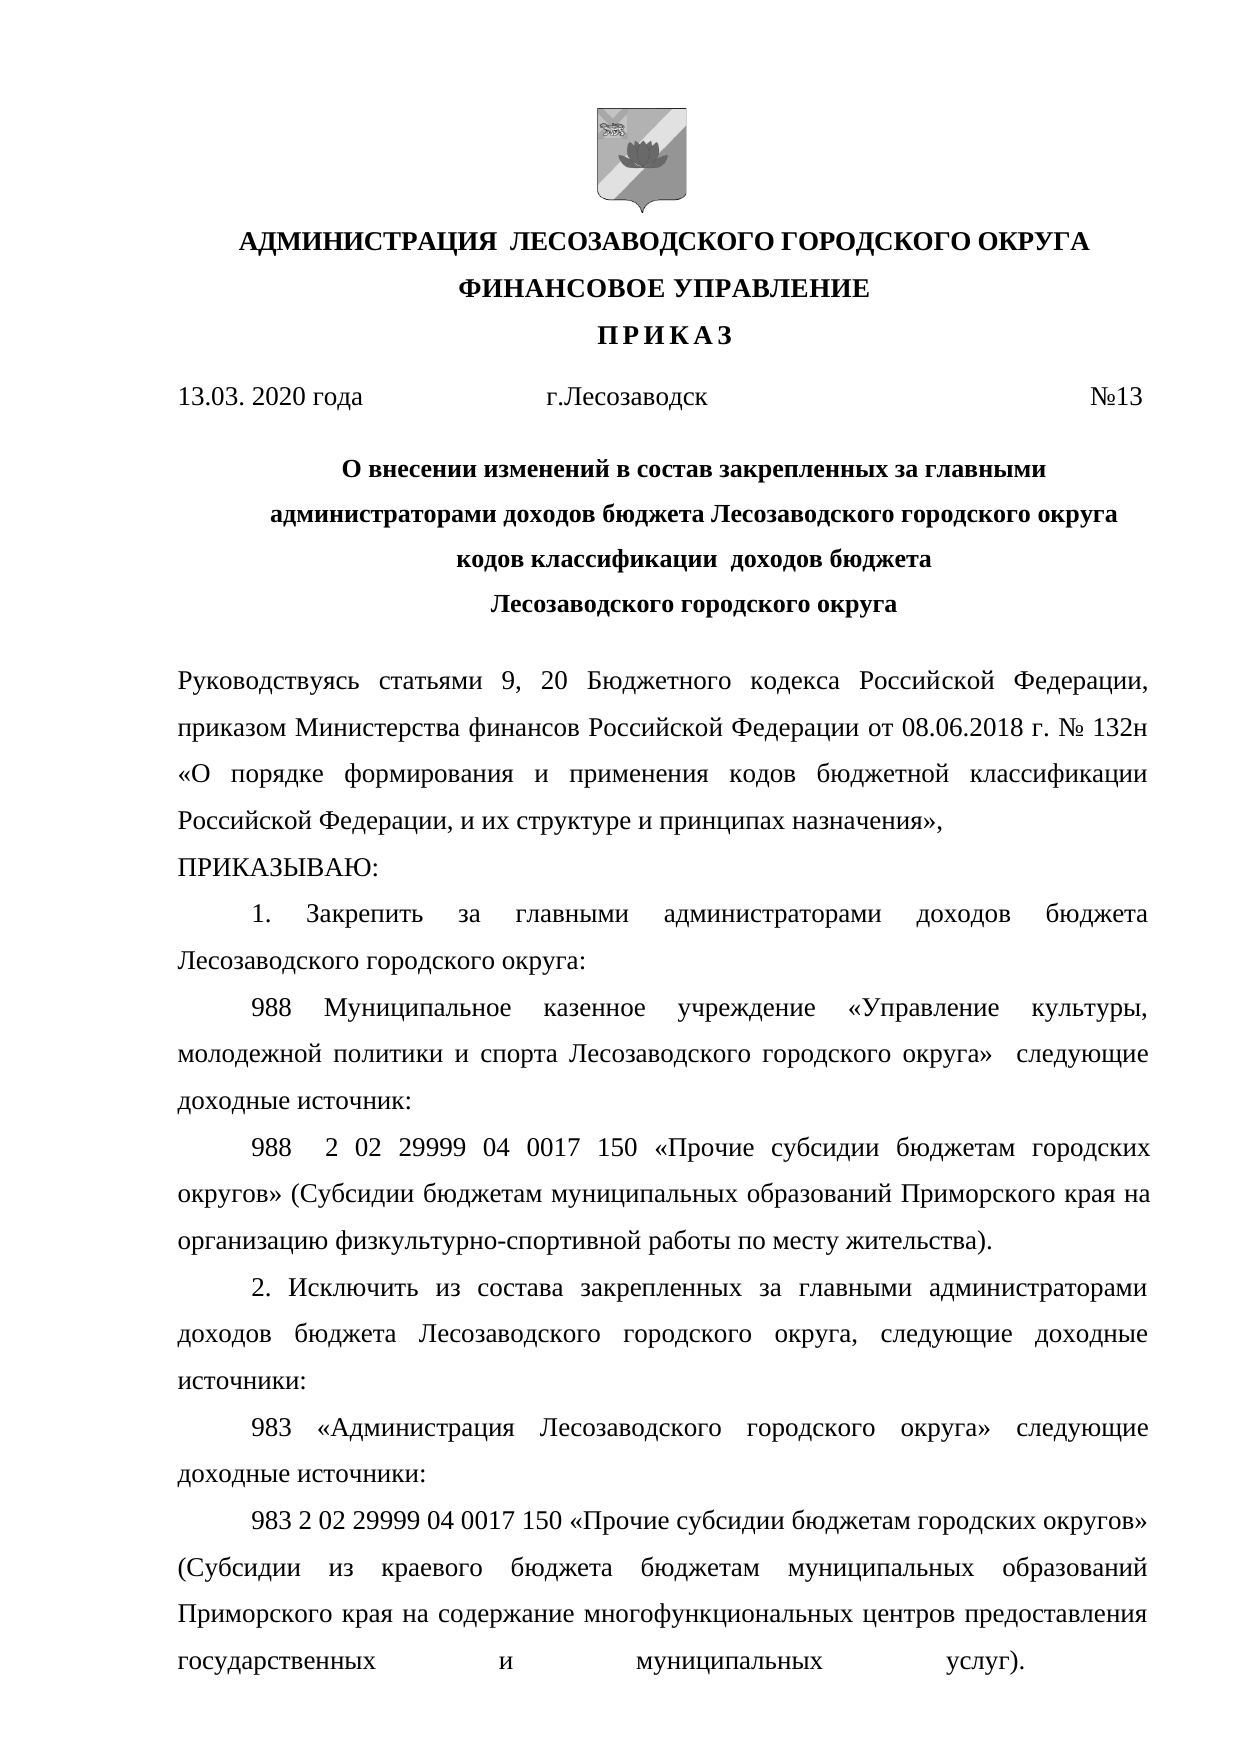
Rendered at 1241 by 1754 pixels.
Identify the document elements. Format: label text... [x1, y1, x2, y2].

text ПРИКАЗ [177, 307, 1152, 354]
table_header О внесении изменений в состав закрепленных за главными администраторами доходов бюджета Лесозаводского городского округа кодов классификации доходов бюджета Лесозаводского городского округа [251, 453, 1137, 664]
text ПРИКАЗЫВАЮ: [177, 851, 1149, 882]
text АДМИНИСТРАЦИЯ ЛЕСОЗАВОДСКОГО ГОРОДСКОГО ОКРУГА [177, 213, 1152, 260]
text 13.03. 2020 года г.Лесозаводск №13 [177, 380, 1152, 411]
text ФИНАНСОВОЕ УПРАВЛЕНИЕ [177, 260, 1152, 307]
picture [597, 108, 687, 213]
text 988 Муниципальное казенное учреждение «Управление культуры, молодежной политики и спорта Лесозаводского городского округа» следующие доходные источник: [177, 991, 1149, 1115]
text Руководствуясь статьями 9, 20 Бюджетного кодекса Российской Федерации, приказом Министерства финансов Российской Федерации от 08.06.2018 г. № 132н «О порядке формирования и применения кодов бюджетной классификации Российской Федерации, и их структуре и принципах назначения», [177, 664, 1149, 835]
text 2. Исключить из состава закрепленных за главными администраторами доходов бюджета Лесозаводского городского округа, следующие доходные источники: [177, 1271, 1149, 1395]
text 983 «Администрация Лесозаводского городского округа» следующие доходные источники: [177, 1411, 1149, 1488]
text 988 2 02 29999 04 0017 150 «Прочие субсидии бюджетам городских округов» (Субсидии бюджетам муниципальных образований Приморского края на организацию физкультурно-спортивной работы по месту жительства). [177, 1131, 1152, 1255]
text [177, 1504, 1149, 1675]
text 1. Закрепить за главными администраторами доходов бюджета Лесозаводского городского округа: [177, 897, 1149, 975]
